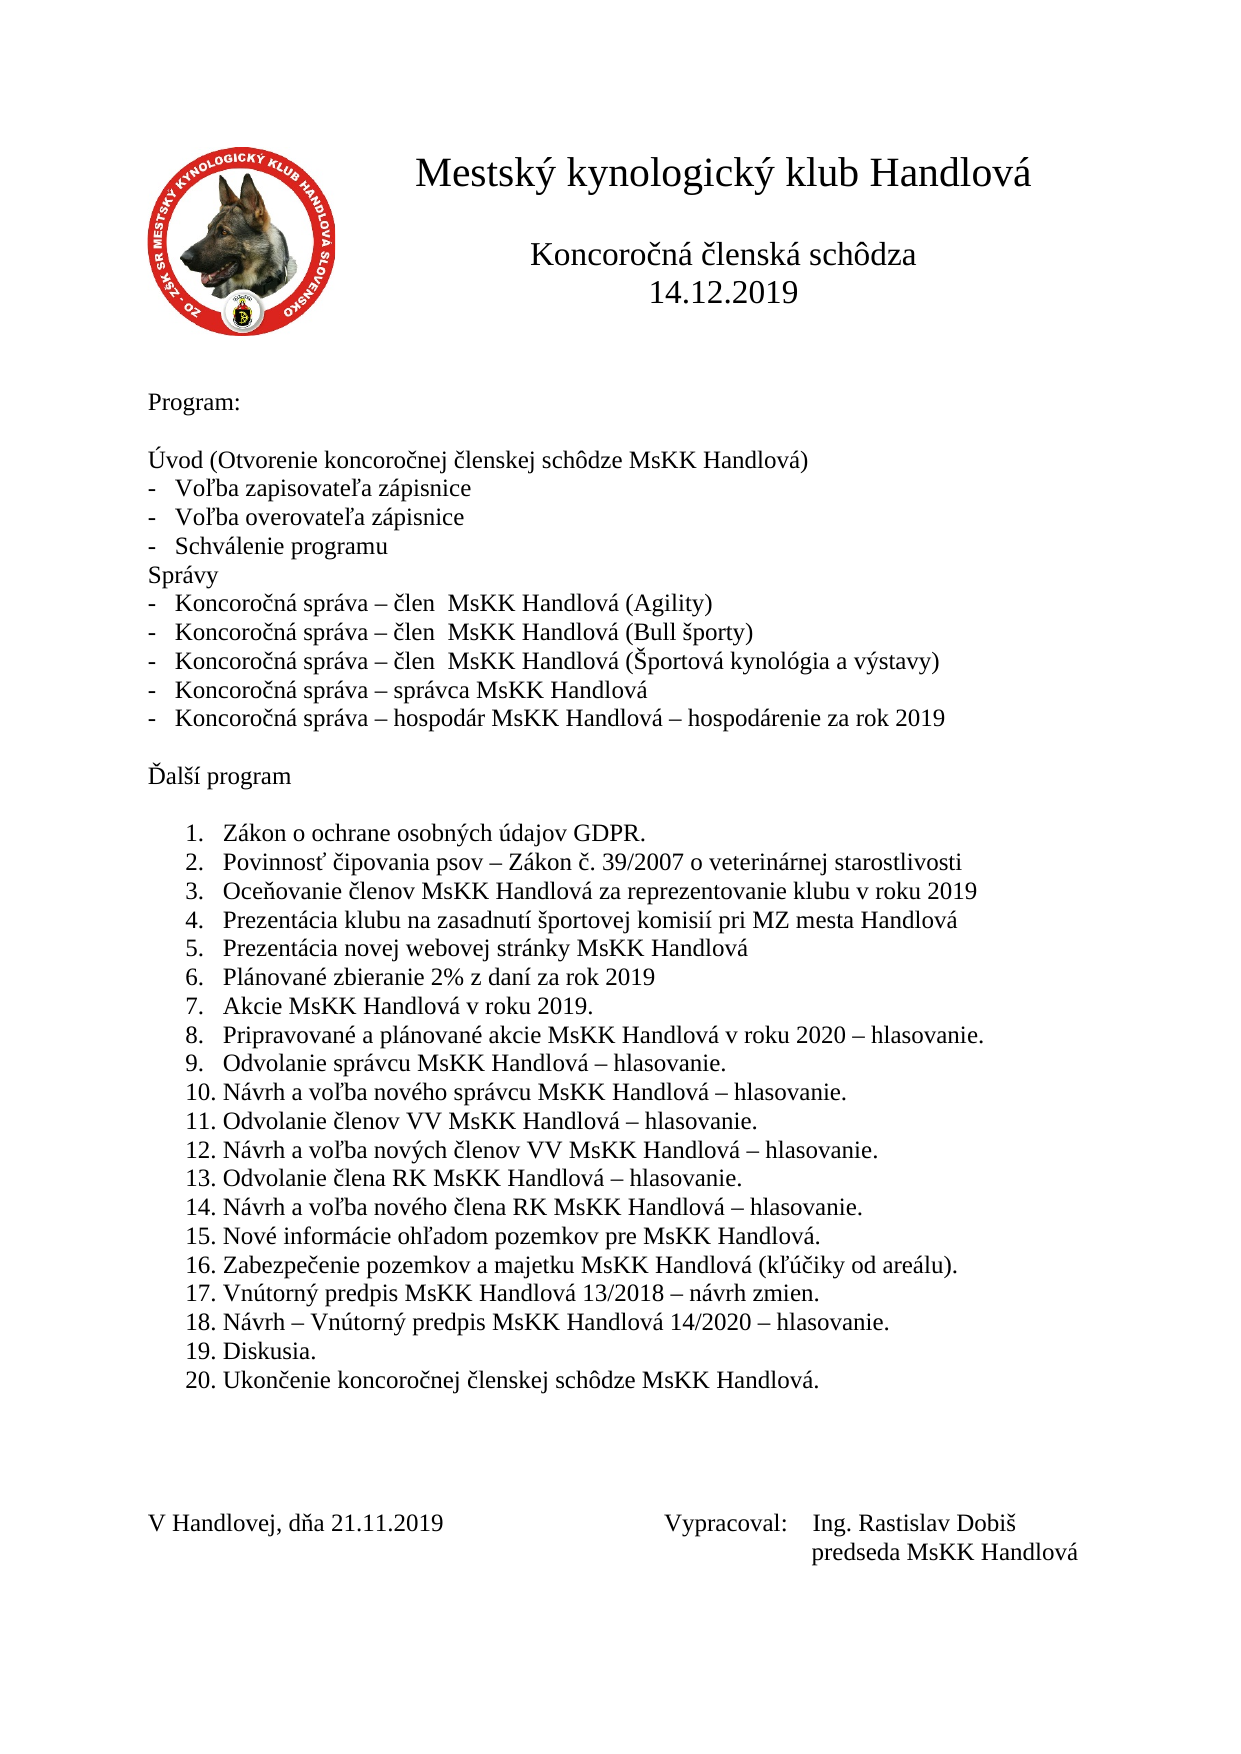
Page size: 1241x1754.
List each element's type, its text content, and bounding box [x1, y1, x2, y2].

text - Voľba overovateľa zápisnice [148, 502, 1093, 531]
text 14.12.2019 [336, 272, 1093, 311]
list Odvolanie členov VV MsKK Handlová – hlasovanie. [185, 1106, 1093, 1135]
list Odvolanie člena RK MsKK Handlová – hlasovanie. [185, 1163, 1093, 1192]
text - Koncoročná správa – člen MsKK Handlová (Bull športy) [148, 617, 1093, 646]
list Akcie MsKK Handlová v roku 2019. [185, 991, 1093, 1020]
list Pripravované a plánované akcie MsKK Handlová v roku 2020 – hlasovanie. [185, 1020, 1093, 1048]
text Program: [148, 387, 1093, 416]
list Odvolanie správcu MsKK Handlová – hlasovanie. [185, 1048, 1093, 1077]
text - Koncoročná správa – hospodár MsKK Handlová – hospodárenie za rok 2019 [148, 703, 1093, 732]
list Diskusia. [185, 1336, 1093, 1365]
list Vnútorný predpis MsKK Handlová 13/2018 – návrh zmien. [185, 1278, 1093, 1307]
list Návrh a voľba nového člena RK MsKK Handlová – hlasovanie. [185, 1192, 1093, 1221]
list Návrh a voľba nových členov VV MsKK Handlová – hlasovanie. [185, 1135, 1093, 1163]
text Ďalší program [148, 761, 1093, 790]
text V Handlovej, dňa 21.11.2019 Vypracoval: Ing. Rastislav Dobiš [148, 1508, 1093, 1537]
list Nové informácie ohľadom pozemkov pre MsKK Handlová. [185, 1221, 1093, 1250]
text - Voľba zapisovateľa zápisnice [148, 473, 1093, 502]
list Povinnosť čipovania psov – Zákon č. 39/2007 o veterinárnej starostlivosti [185, 847, 1093, 876]
list Zákon o ochrane osobných údajov GDPR. [185, 818, 1093, 847]
text predseda MsKK Handlová [148, 1537, 1093, 1566]
text - Schválenie programu [148, 531, 1093, 560]
list Prezentácia klubu na zasadnutí športovej komisií pri MZ mesta Handlová [185, 905, 1093, 933]
text Mestský kynologický klub Handlová [336, 148, 1093, 196]
text - Koncoročná správa – člen MsKK Handlová (Agility) [148, 588, 1093, 617]
text Správy [148, 560, 1093, 588]
list Návrh a voľba nového správcu MsKK Handlová – hlasovanie. [185, 1077, 1093, 1106]
list Návrh – Vnútorný predpis MsKK Handlová 14/2020 – hlasovanie. [185, 1307, 1093, 1336]
text - Koncoročná správa – člen MsKK Handlová (Športová kynológia a výstavy) [148, 646, 1093, 675]
list Zabezpečenie pozemkov a majetku MsKK Handlová (kľúčiky od areálu). [185, 1250, 1093, 1278]
list Ukončenie koncoročnej členskej schôdze MsKK Handlová. [185, 1365, 1093, 1393]
list Prezentácia novej webovej stránky MsKK Handlová [185, 933, 1093, 962]
text Úvod (Otvorenie koncoročnej členskej schôdze MsKK Handlová) [148, 445, 1093, 473]
list Plánované zbieranie 2% z daní za rok 2019 [185, 962, 1093, 991]
list Oceňovanie členov MsKK Handlová za reprezentovanie klubu v roku 2019 [185, 876, 1093, 905]
text Koncoročná členská schôdza [336, 234, 1093, 272]
picture [147, 147, 336, 336]
text - Koncoročná správa – správca MsKK Handlová [148, 675, 1093, 703]
